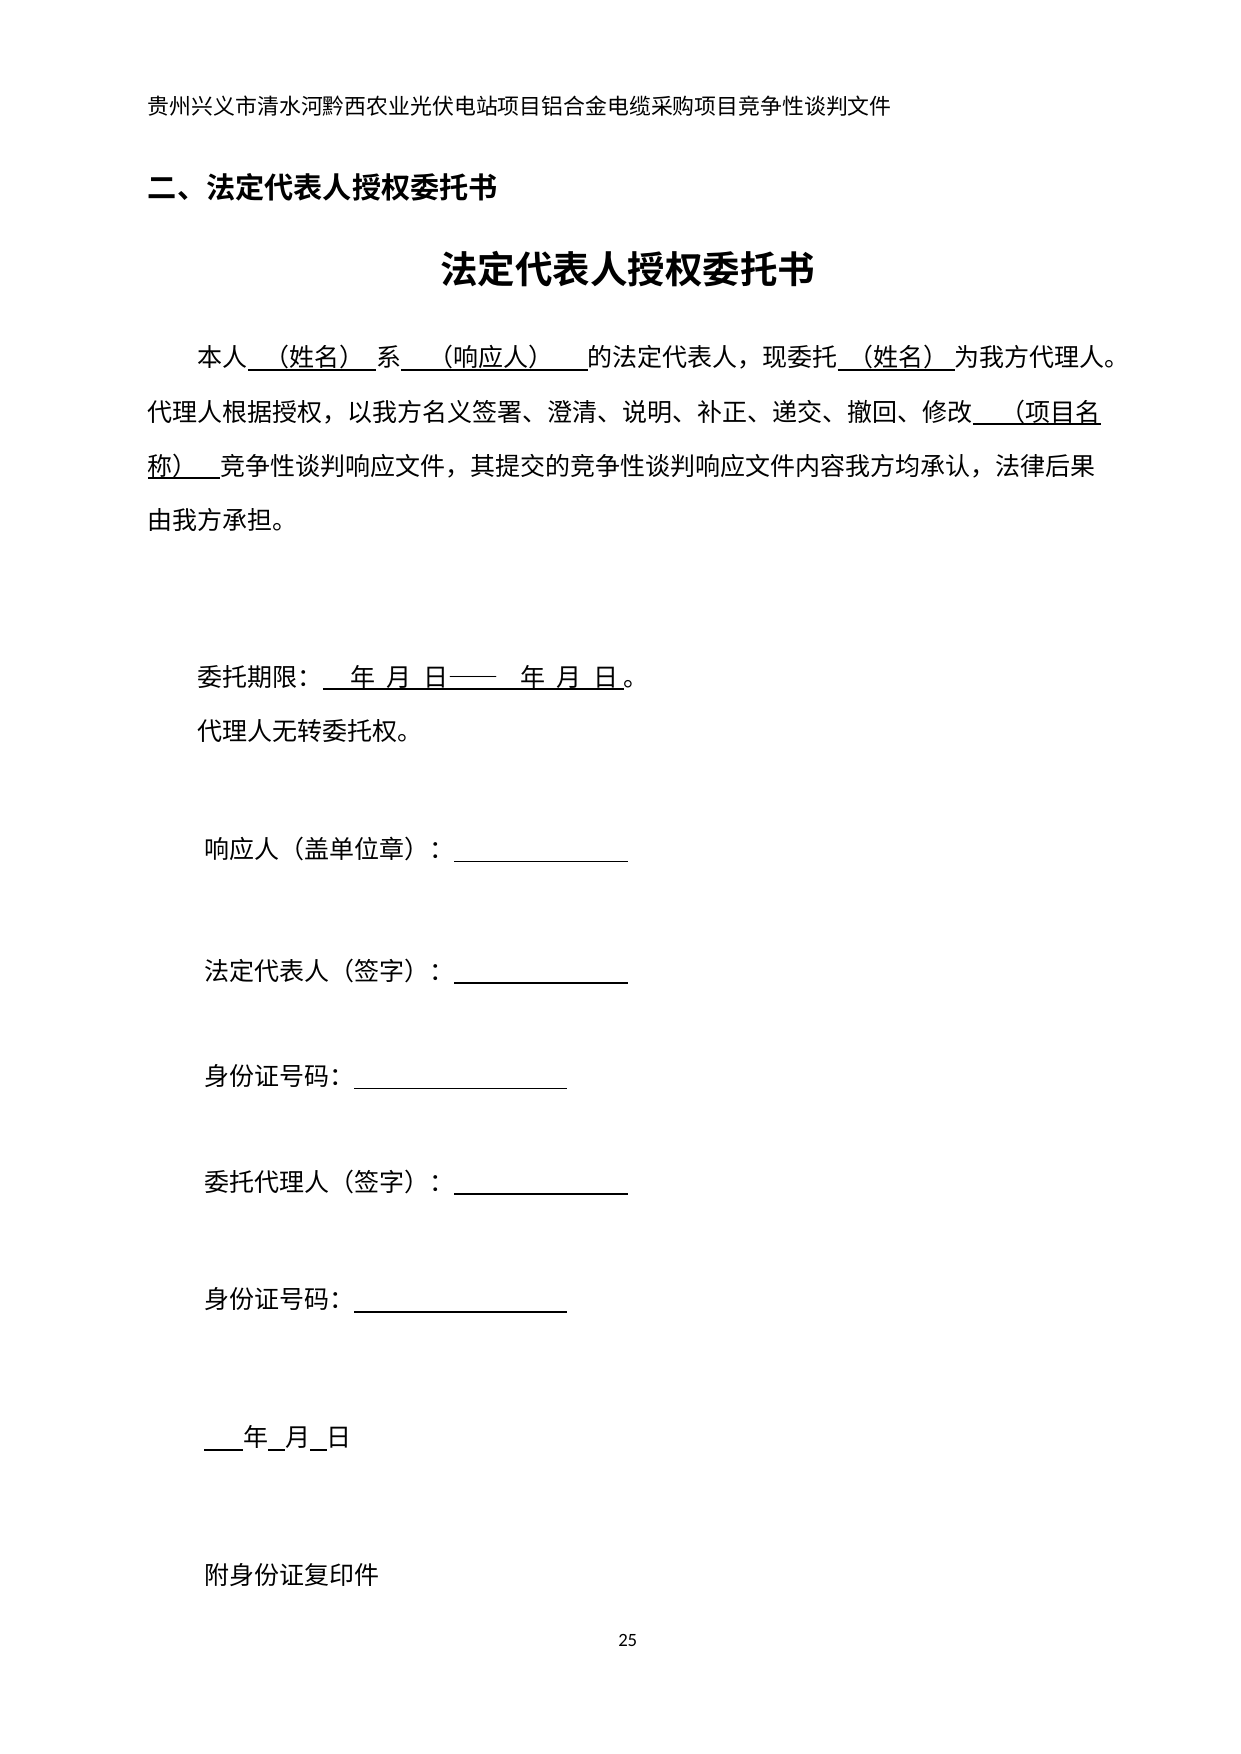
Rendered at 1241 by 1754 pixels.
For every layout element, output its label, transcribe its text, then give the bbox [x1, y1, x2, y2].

text 附身份证复印件 [148, 1556, 1107, 1592]
text 年 月 日 [148, 1418, 1107, 1454]
text 委托期限： 年 月 日—— 年 月 日 。 [148, 657, 1107, 693]
subtitle 二、法定代表人授权委托书 [148, 164, 1107, 206]
text 法定代表人授权委托书 [148, 240, 1107, 294]
text 本人 （姓名） 系 （响应人） 的法定代表人，现委托 （姓名） 为我方代理人。代理人根据授权，以我方名义签署、澄清、说明、补正、递交、撤回、修改 （项目名称） 竞争性谈判响应文件，其提交的竞争性谈判响应文件内容我方均承认，法律后果由我方承担。 [148, 338, 1107, 537]
text 响应人（盖单位章）： [148, 829, 1107, 866]
text 代理人无转委托权。 [148, 712, 1107, 748]
text 身份证号码： [148, 1057, 1107, 1093]
text 委托代理人（签字）： [148, 1162, 1107, 1198]
text 法定代表人（签字）： [148, 951, 1107, 987]
text 身份证号码： [148, 1280, 1107, 1316]
